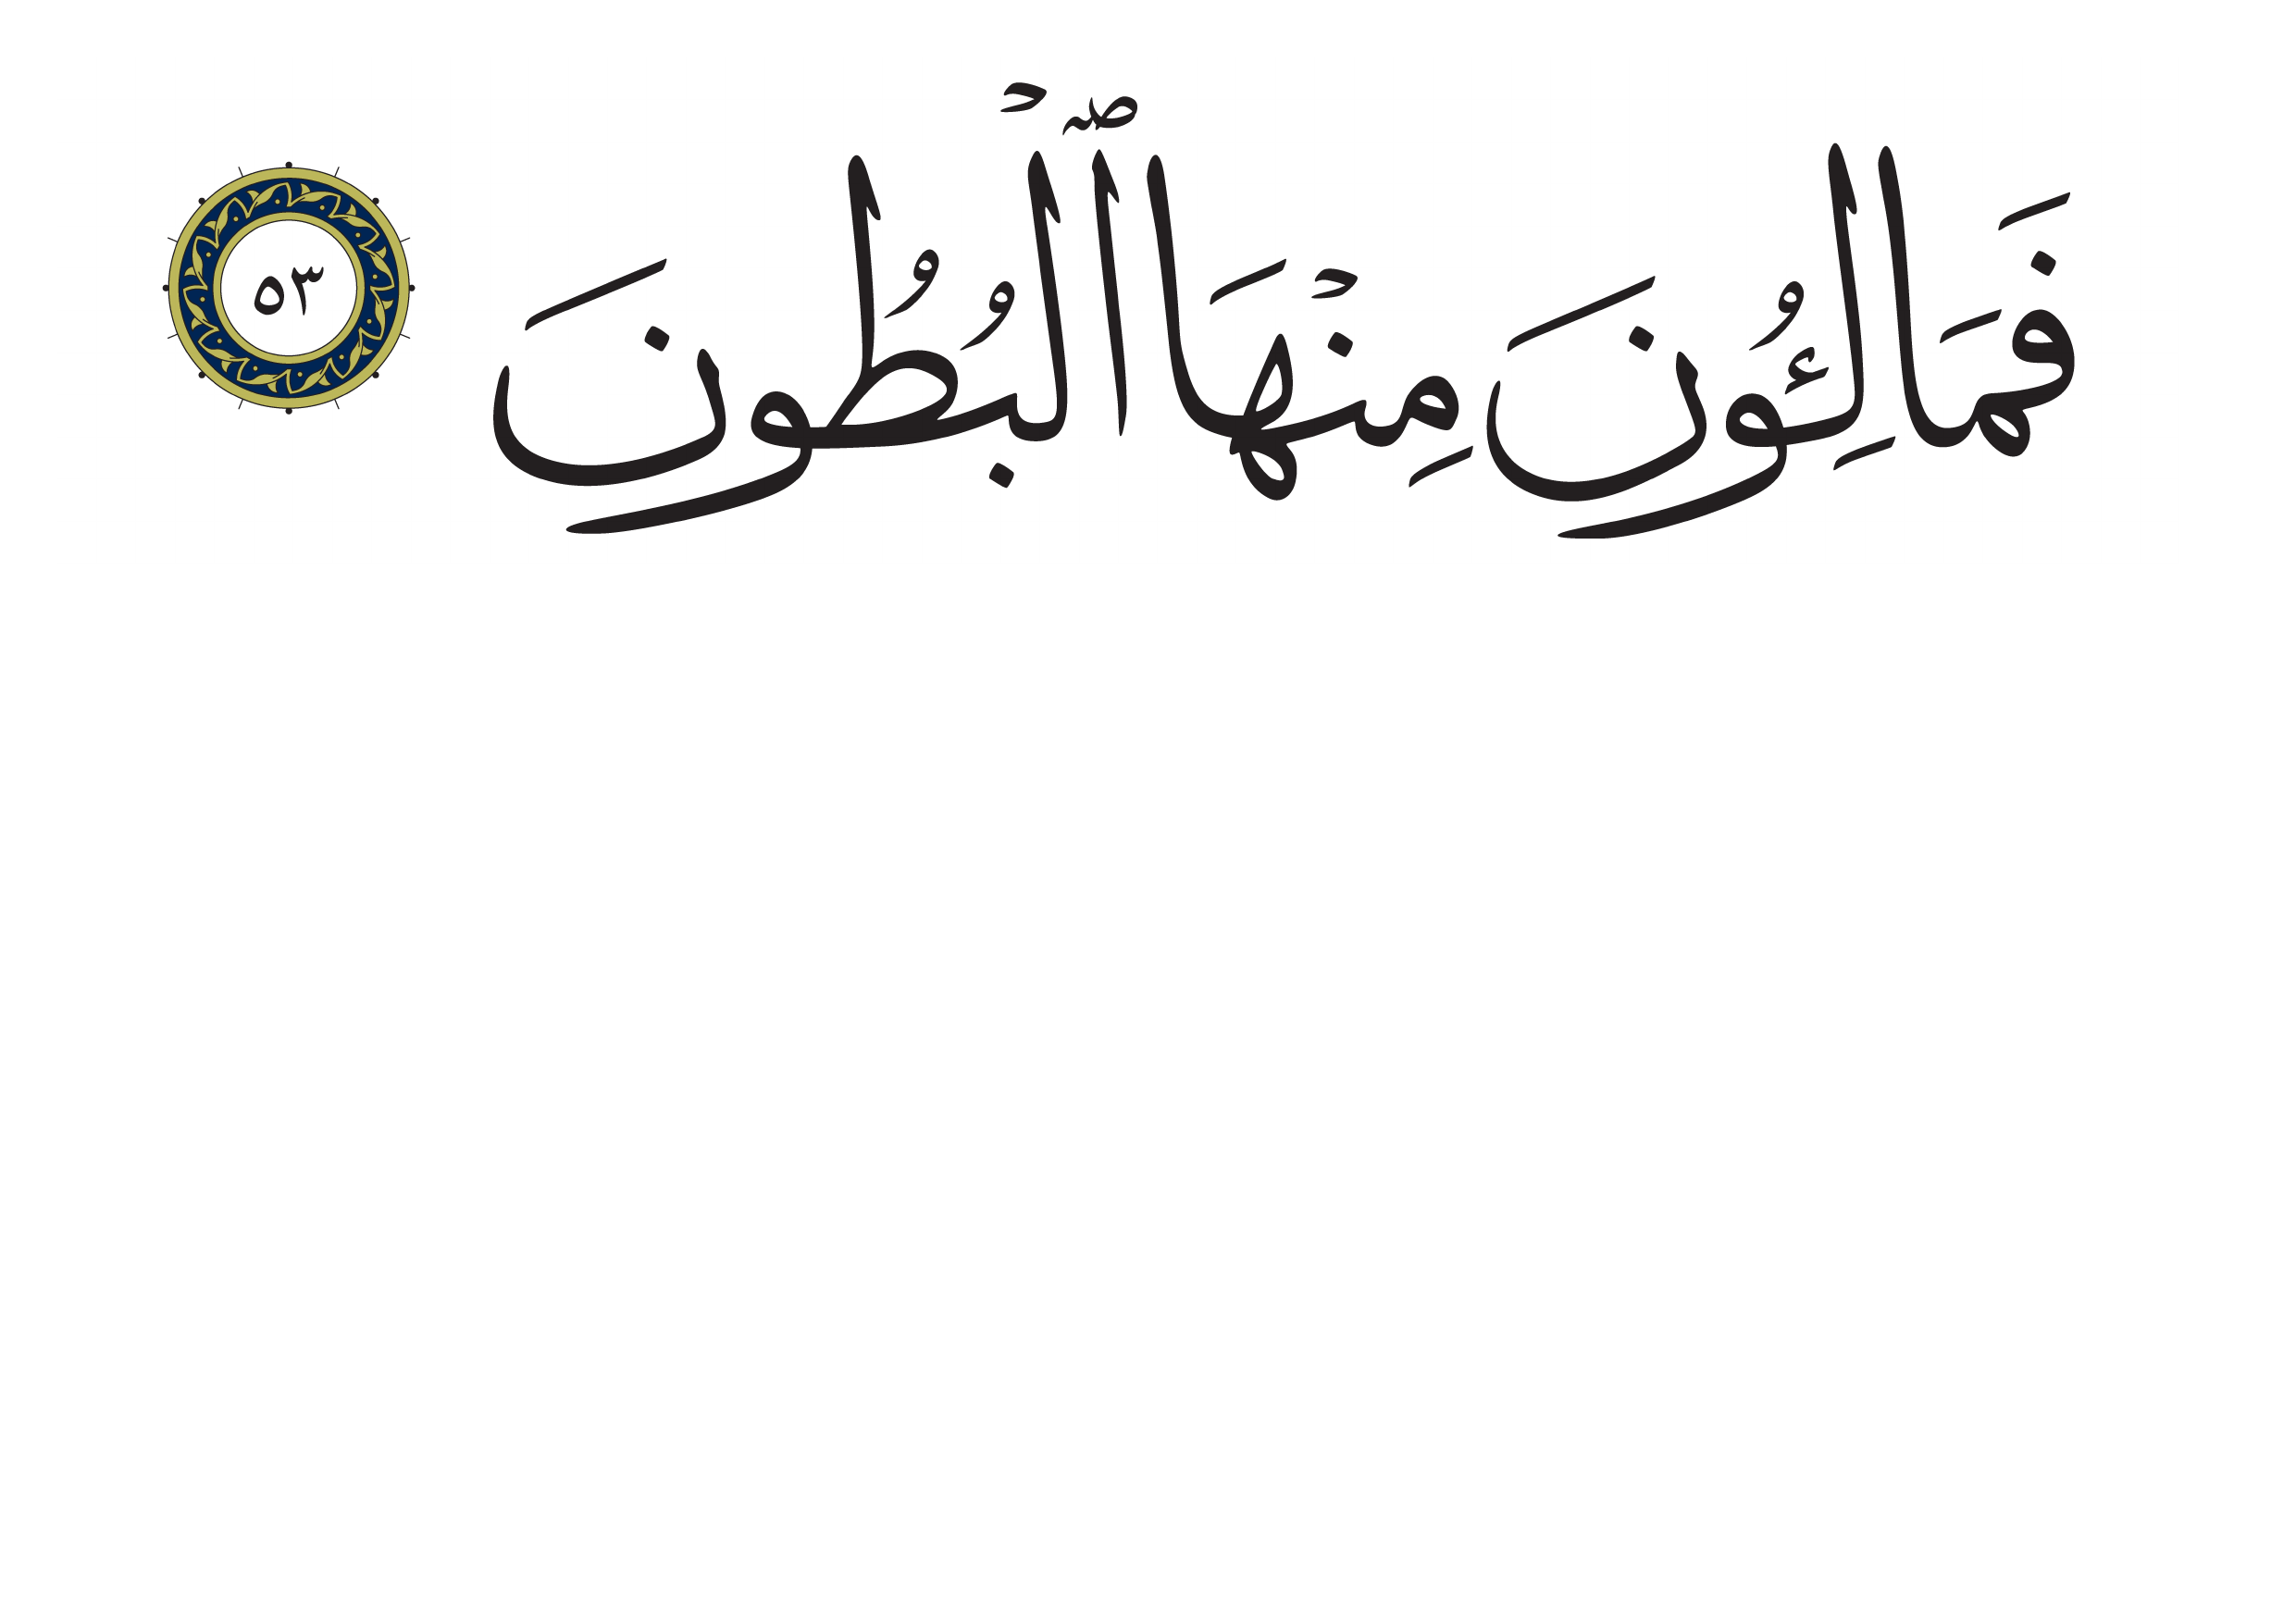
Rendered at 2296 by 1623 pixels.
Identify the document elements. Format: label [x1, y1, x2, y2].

picture [57, 57, 2179, 564]
